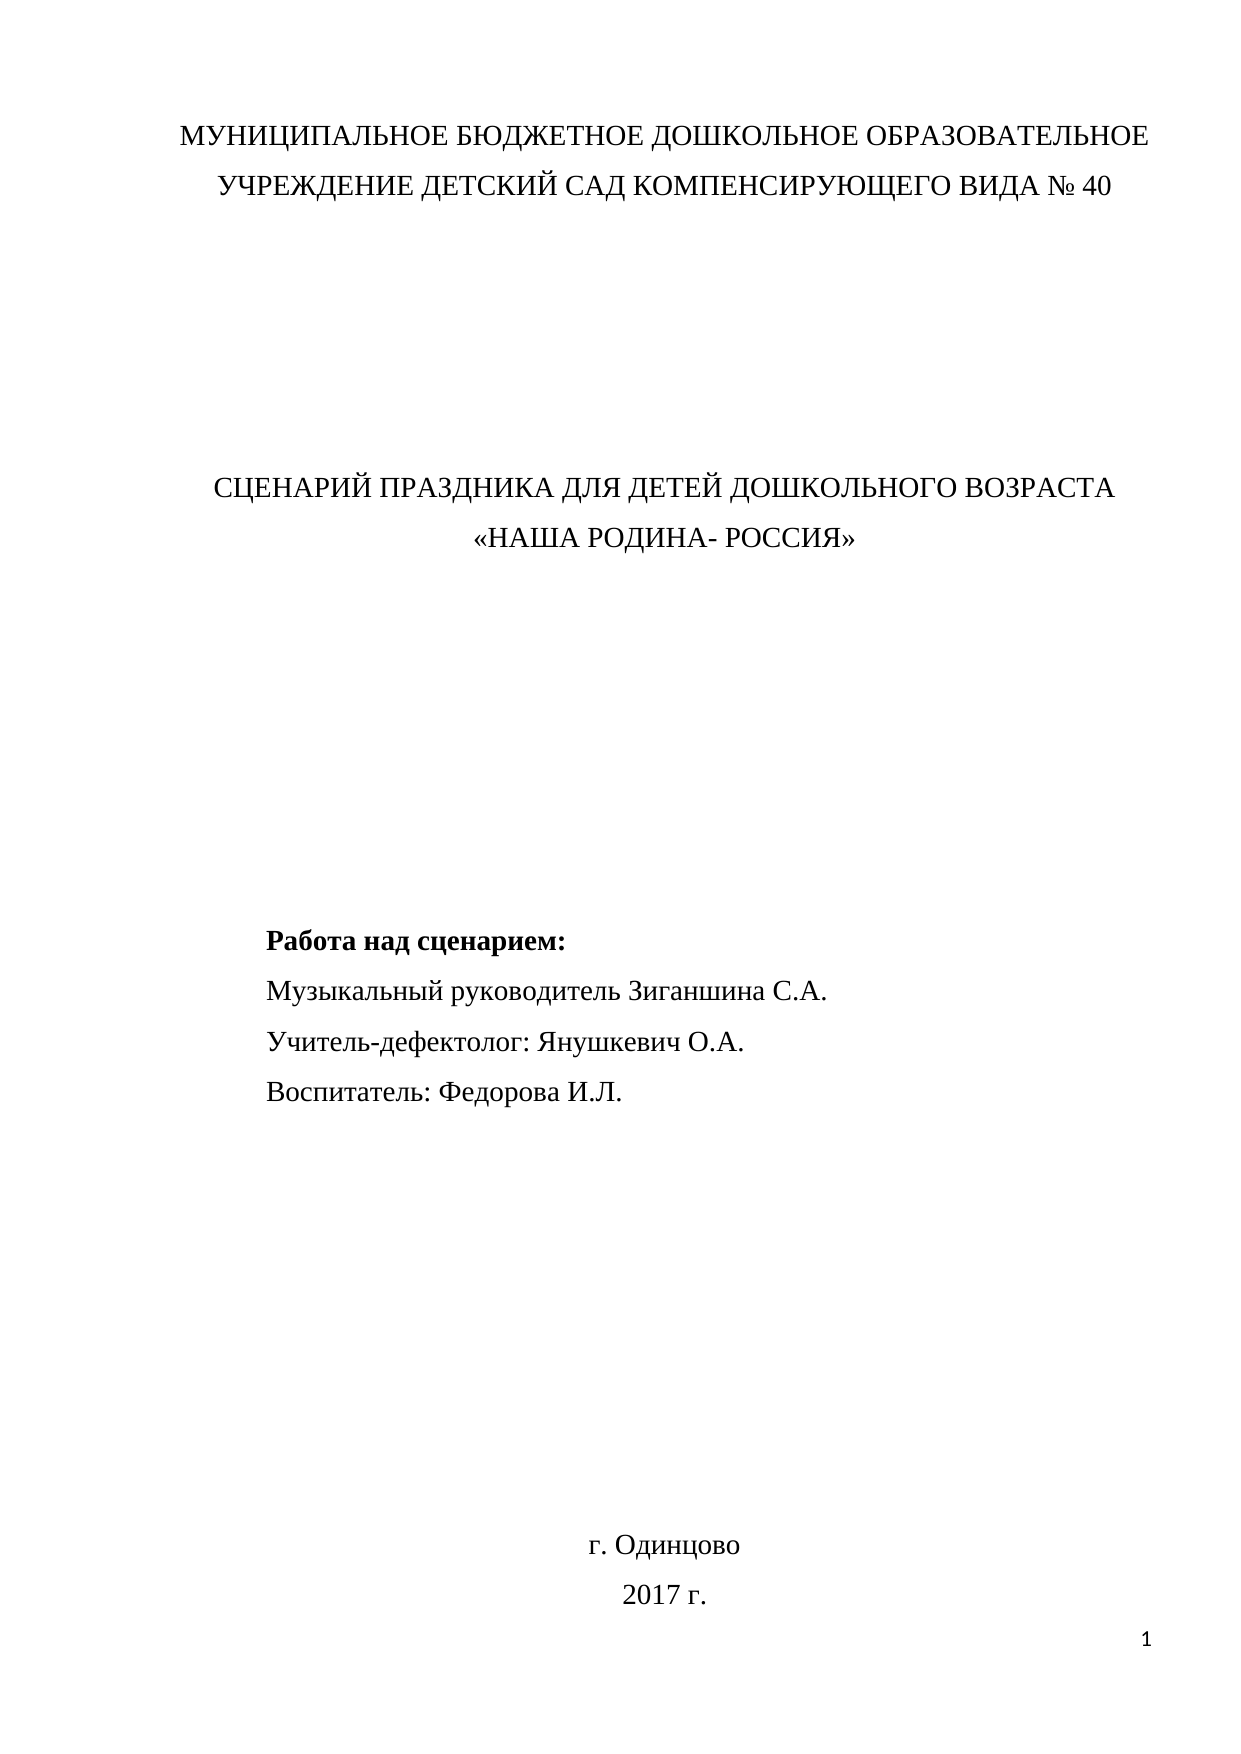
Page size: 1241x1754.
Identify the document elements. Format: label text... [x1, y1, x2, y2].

text . [177, 1577, 1152, 1611]
text г. Одинцово [177, 1527, 1152, 1560]
text МУНИЦИПАЛЬНОЕ БЮДЖЕТНОЕ ДОШКОЛЬНОЕ ОБРАЗОВАТЕЛЬНОЕ УЧРЕЖДЕНИЕ ДЕТСКИЙ САД КОМПЕНСИРУЮЩЕГО ВИДА № 40 [177, 118, 1152, 202]
text Учитель-дефектолог: Янушкевич О.А. [266, 1024, 1152, 1057]
text СЦЕНАРИЙ ПРАЗДНИКА ДЛЯ ДЕТЕЙ ДОШКОЛЬНОГО ВОЗРАСТА [177, 470, 1152, 504]
text Воспитатель: Федорова И.Л. [266, 1074, 1152, 1108]
text Работа над сценарием: [266, 923, 1152, 957]
text «НАША РОДИНА- РОССИЯ» [177, 521, 1152, 554]
text Музыкальный руководитель Зиганшина С.А. [266, 973, 1152, 1007]
